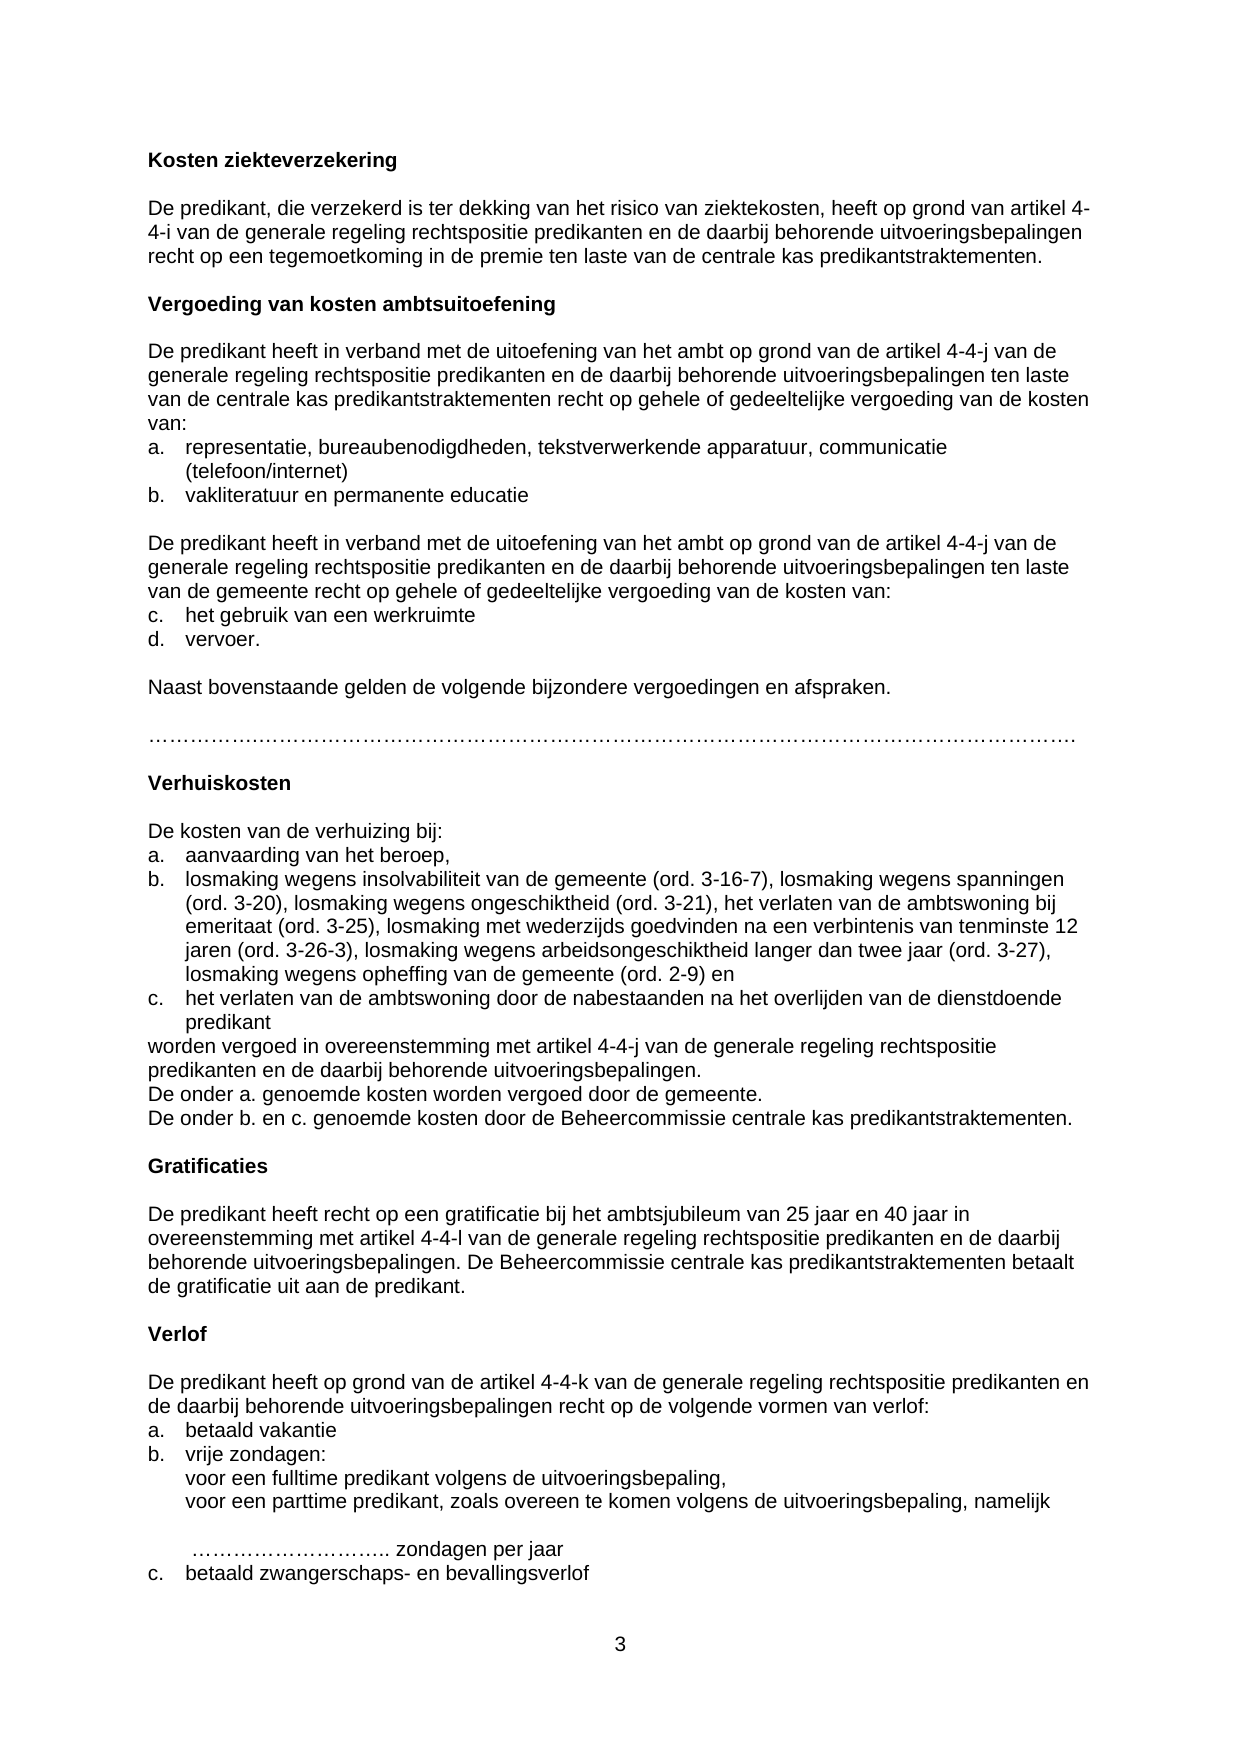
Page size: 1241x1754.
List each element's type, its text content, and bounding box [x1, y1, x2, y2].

text Naast bovenstaande gelden de volgende bijzondere vergoedingen en afspraken. [148, 675, 1092, 699]
text De predikant heeft op grond van de artikel 4-4-k van de generale regeling rechtspositie predikanten en de daarbij behorende uitvoeringsbepalingen recht op de volgende vormen van verlof: [148, 1369, 1092, 1417]
list betaald vakantie [148, 1417, 1092, 1441]
text Vergoeding van kosten ambtsuitoefening [148, 291, 1092, 315]
text De predikant heeft in verband met de uitoefening van het ambt op grond van de artikel 4-4-j van de generale regeling rechtspositie predikanten en de daarbij behorende uitvoeringsbepalingen ten laste van de centrale kas predikantstraktementen recht op gehele of gedeeltelijke vergoeding van de kosten van: [148, 339, 1092, 435]
list losmaking wegens insolvabiliteit van de gemeente (ord. 3-16-7), losmaking wegens spanningen (ord. 3-20), losmaking wegens ongeschiktheid (ord. 3-21), het verlaten van de ambtswoning bij emeritaat (ord. 3-25), losmaking met wederzijds goedvinden na een verbintenis van tenminste 12 jaren (ord. 3-26-3), losmaking wegens arbeidsongeschiktheid langer dan twee jaar (ord. 3-27), losmaking wegens opheffing van de gemeente (ord. 2-9) en [148, 866, 1092, 986]
text De predikant heeft recht op een gratificatie bij het ambtsjubileum van 25 jaar en 40 jaar in overeenstemming met artikel 4-4-l van de generale regeling rechtspositie predikanten en de daarbij behorende uitvoeringsbepalingen. De Beheercommissie centrale kas predikantstraktementen betaalt de gratificatie uit aan de predikant. [148, 1202, 1092, 1298]
text Gratificaties [148, 1154, 1092, 1178]
text Verlof [148, 1322, 1092, 1346]
list representatie, bureaubenodigdheden, tekstverwerkende apparatuur, communicatie (telefoon/internet) [148, 435, 1092, 483]
text …………….………………………………………………………………………………………………………. [148, 723, 1092, 747]
text worden vergoed in overeenstemming met artikel 4-4-j van de generale regeling rechtspositie predikanten en de daarbij behorende uitvoeringsbepalingen. [148, 1034, 1092, 1082]
text voor een parttime predikant, zoals overeen te komen volgens de uitvoeringsbepaling, namelijk ……………………….. zondagen per jaar [148, 1489, 1092, 1561]
list het verlaten van de ambtswoning door de nabestaanden na het overlijden van de dienstdoende predikant [148, 986, 1092, 1034]
text Verhuiskosten [148, 771, 1092, 794]
text De onder b. en c. genoemde kosten door de Beheercommissie centrale kas predikantstraktementen. [148, 1106, 1092, 1130]
text De onder a. genoemde kosten worden vergoed door de gemeente. [148, 1082, 1092, 1106]
text De predikant heeft in verband met de uitoefening van het ambt op grond van de artikel 4-4-j van de generale regeling rechtspositie predikanten en de daarbij behorende uitvoeringsbepalingen ten laste van de gemeente recht op gehele of gedeeltelijke vergoeding van de kosten van: [148, 531, 1092, 603]
text De predikant, die verzekerd is ter dekking van het risico van ziektekosten, heeft op grond van artikel 4-4-i van de generale regeling rechtspositie predikanten en de daarbij behorende uitvoeringsbepalingen recht op een tegemoetkoming in de premie ten laste van de centrale kas predikantstraktementen. [148, 196, 1092, 267]
list vervoer. [148, 627, 1092, 651]
list vakliteratuur en permanente educatie [148, 483, 1092, 507]
list het gebruik van een werkruimte [148, 603, 1092, 627]
list vrije zondagen: voor een fulltime predikant volgens de uitvoeringsbepaling, [148, 1441, 1092, 1489]
list betaald zwangerschaps- en bevallingsverlof [148, 1561, 1092, 1585]
text De kosten van de verhuizing bij: [148, 818, 1092, 842]
list aanvaarding van het beroep, [148, 842, 1092, 866]
text Kosten ziekteverzekering [148, 148, 1092, 172]
